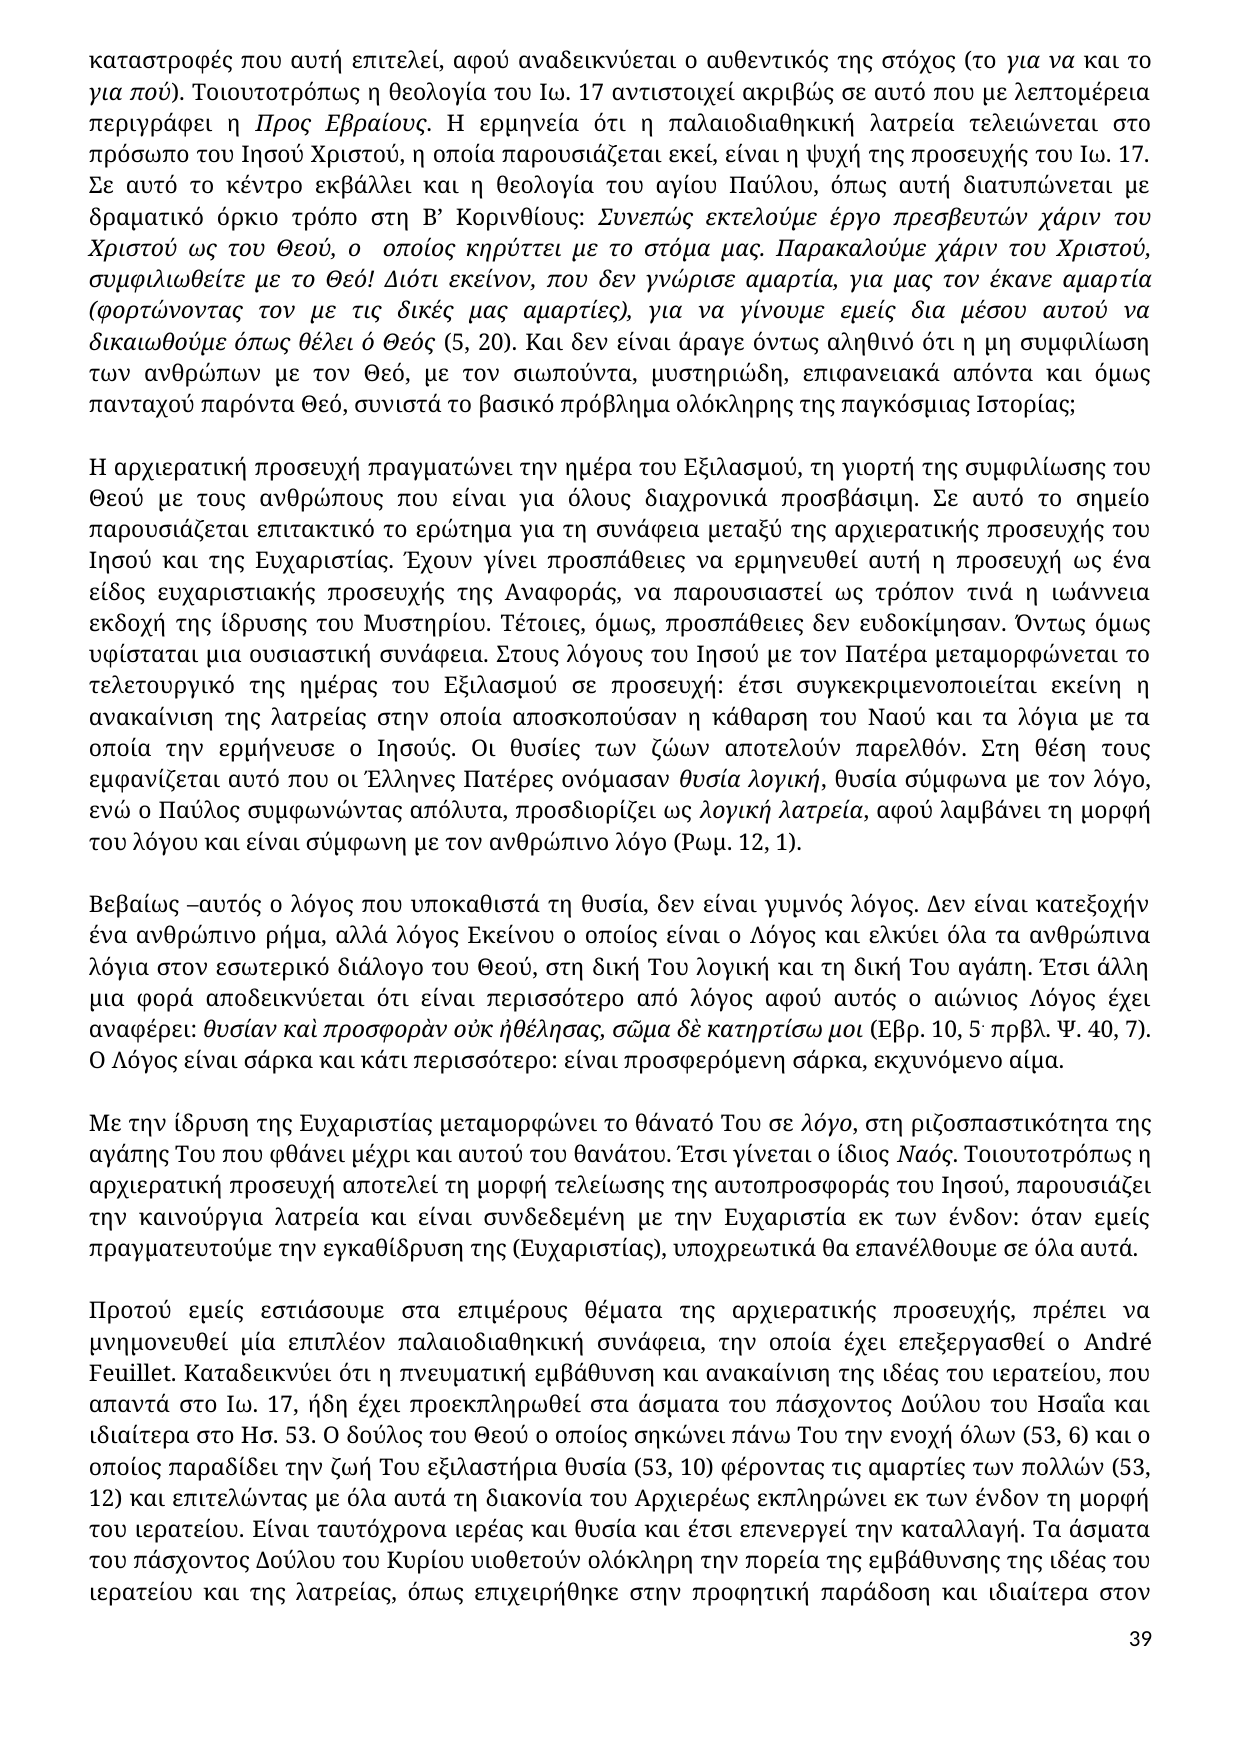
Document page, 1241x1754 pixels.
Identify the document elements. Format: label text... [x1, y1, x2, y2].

text Βεβαίως –αυτός ο λόγος που υποκαθιστά τη θυσία, δεν είναι γυμνός λόγος. Δεν είναι κατεξοχήν ένα ανθρώπινο ρήμα, αλλά λόγος Εκείνου ο οποίος είναι ο Λόγος και ελκύει όλα τα ανθρώπινα λόγια στον εσωτερικό διάλογο του Θεού, στη δική Του λογική και τη δική Του αγάπη. Έτσι άλλη μια φορά αποδεικνύεται ότι είναι περισσότερο από λόγος αφού αυτός ο αιώνιος Λόγος έχει αναφέρει: θυσίαν καὶ προσφορὰν οὐκ ἠθέλησας, σῶμα δὲ κατηρτίσω μοι (Εβρ. 10, 5. πρβλ. Ψ. 40, 7). Ο Λόγος είναι σάρκα και κάτι περισσότερο: είναι προσφερόμενη σάρκα, εκχυνόμενο αίμα. [89, 888, 1152, 1076]
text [89, 1294, 1152, 1607]
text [89, 44, 1152, 419]
text Η αρχιερατική προσευχή πραγματώνει την ημέρα του Εξιλασμού, τη γιορτή της συμφιλίωσης του Θεού με τους ανθρώπους που είναι για όλους διαχρονικά προσβάσιμη. Σε αυτό το σημείο παρουσιάζεται επιτακτικό το ερώτημα για τη συνάφεια μεταξύ της αρχιερατικής προσευχής του Ιησού και της Ευχαριστίας. Έχουν γίνει προσπάθειες να ερμηνευθεί αυτή η προσευχή ως ένα είδος ευχαριστιακής προσευχής της Αναφοράς, να παρουσιαστεί ως τρόπον τινά η ιωάννεια εκδοχή της ίδρυσης του Μυστηρίου. Τέτοιες, όμως, προσπάθειες δεν ευδοκίμησαν. Όντως όμως υφίσταται μια ουσιαστική συνάφεια. Στους λόγους του Ιησού με τον Πατέρα μεταμορφώνεται το τελετουργικό της ημέρας του Εξιλασμού σε προσευχή: έτσι συγκεκριμενοποιείται εκείνη η ανακαίνιση της λατρείας στην οποία αποσκοπούσαν η κάθαρση του Ναού και τα λόγια με τα οποία την ερμήνευσε ο Ιησούς. Οι θυσίες των ζώων αποτελούν παρελθόν. Στη θέση τους εμφανίζεται αυτό που οι Έλληνες Πατέρες ονόμασαν θυσία λογική, θυσία σύμφωνα με τον λόγο, ενώ ο Παύλος συμφωνώντας απόλυτα, προσδιορίζει ως λογική λατρεία, αφού λαμβάνει τη μορφή του λόγου και είναι σύμφωνη με τον ανθρώπινο λόγο (Ρωμ. 12, 1). [89, 451, 1152, 857]
text Με την ίδρυση της Ευχαριστίας μεταμορφώνει το θάνατό Του σε λόγο, στη ριζοσπαστικότητα της αγάπης Του που φθάνει μέχρι και αυτού του θανάτου. Έτσι γίνεται ο ίδιος Ναός. Τοιουτοτρόπως η αρχιερατική προσευχή αποτελεί τη μορφή τελείωσης της αυτοπροσφοράς του Ιησού, παρουσιάζει την καινούργια λατρεία και είναι συνδεδεμένη με την Ευχαριστία εκ των ένδον: όταν εμείς πραγματευτούμε την εγκαθίδρυση της (Ευχαριστίας), υποχρεωτικά θα επανέλθουμε σε όλα αυτά. [89, 1107, 1152, 1263]
